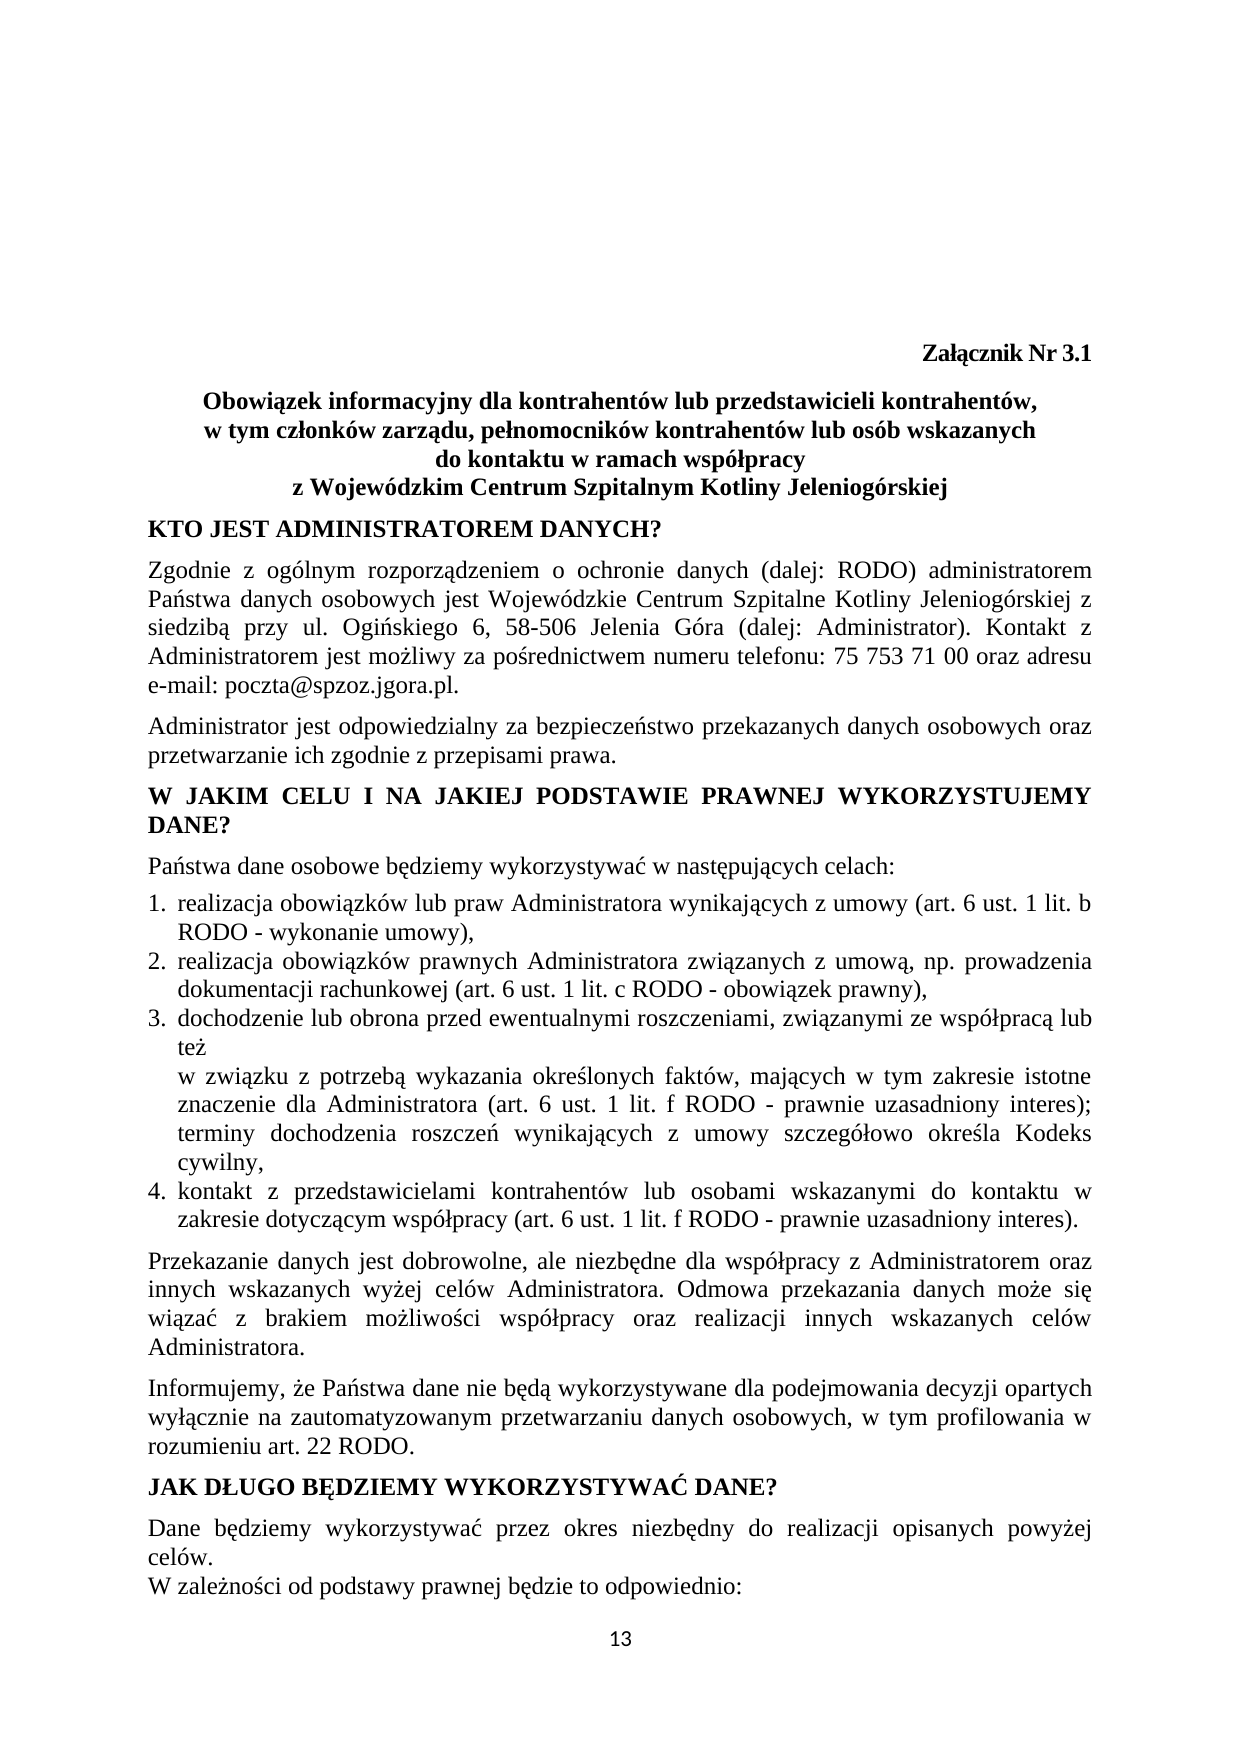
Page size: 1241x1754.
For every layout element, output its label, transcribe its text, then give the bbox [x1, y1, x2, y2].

text w tym członków zarządu, pełnomocników kontrahentów lub osób wskazanych [148, 415, 1093, 444]
list dochodzenie lub obrona przed ewentualnymi roszczeniami, związanymi ze współpracą lub też w związku z potrzebą wykazania określonych faktów, mających w tym zakresie istotne znaczenie dla Administratora (art. 6 ust. 1 lit. f RODO - prawnie uzasadniony interes); terminy dochodzenia roszczeń wynikających z umowy szczegółowo określa Kodeks cywilny, [148, 1003, 1093, 1176]
text W JAKIM CELU I NA JAKIEJ PODSTAWIE PRAWNEJ WYKORZYSTUJEMY DANE? [148, 781, 1093, 839]
text KTO JEST ADMINISTRATOREM DANYCH? [148, 514, 1093, 542]
text Administrator jest odpowiedzialny za bezpieczeństwo przekazanych danych osobowych oraz przetwarzanie ich zgodnie z przepisami prawa. [148, 711, 1093, 769]
text do kontaktu w ramach współpracy z Wojewódzkim Centrum Szpitalnym Kotliny Jeleniogórskiej [148, 444, 1093, 501]
list realizacja obowiązków lub praw Administratora wynikających z umowy (art. 6 ust. 1 lit. b RODO - wykonanie umowy), [148, 888, 1093, 946]
text Obowiązek informacyjny dla kontrahentów lub przedstawicieli kontrahentów, [148, 386, 1093, 415]
text Dane będziemy wykorzystywać przez okres niezbędny do realizacji opisanych powyżej celów. W zależności od podstawy prawnej będzie to odpowiednio: [148, 1513, 1093, 1599]
text Państwa dane osobowe będziemy wykorzystywać w następujących celach: [148, 851, 1093, 880]
text Zgodnie z ogólnym rozporządzeniem o ochronie danych (dalej: RODO) administratorem Państwa danych osobowych jest Wojewódzkie Centrum Szpitalne Kotliny Jeleniogórskiej z siedzibą przy ul. Ogińskiego 6, 58-506 Jelenia Góra (dalej: Administrator). Kontakt z Administratorem jest możliwy za pośrednictwem numeru telefonu: 75 753 71 00 oraz adresu e-mail: poczta@spzoz.jgora.pl. [148, 555, 1093, 699]
list realizacja obowiązków prawnych Administratora związanych z umową, np. prowadzenia dokumentacji rachunkowej (art. 6 ust. 1 lit. c RODO - obowiązek prawny), [148, 946, 1093, 1003]
text Informujemy, że Państwa dane nie będą wykorzystywane dla podejmowania decyzji opartych wyłącznie na zautomatyzowanym przetwarzaniu danych osobowych, w tym profilowania w rozumieniu art. 22 RODO. [148, 1373, 1093, 1459]
text JAK DŁUGO BĘDZIEMY WYKORZYSTYWAĆ DANE? [148, 1472, 1093, 1501]
text Załącznik Nr 3.1 [148, 338, 1093, 367]
list kontakt z przedstawicielami kontrahentów lub osobami wskazanymi do kontaktu w zakresie dotyczącym współpracy (art. 6 ust. 1 lit. f RODO - prawnie uzasadniony interes). [148, 1176, 1093, 1233]
text Przekazanie danych jest dobrowolne, ale niezbędne dla współpracy z Administratorem oraz innych wskazanych wyżej celów Administratora. Odmowa przekazania danych może się wiązać z brakiem możliwości współpracy oraz realizacji innych wskazanych celów Administratora. [148, 1246, 1093, 1361]
